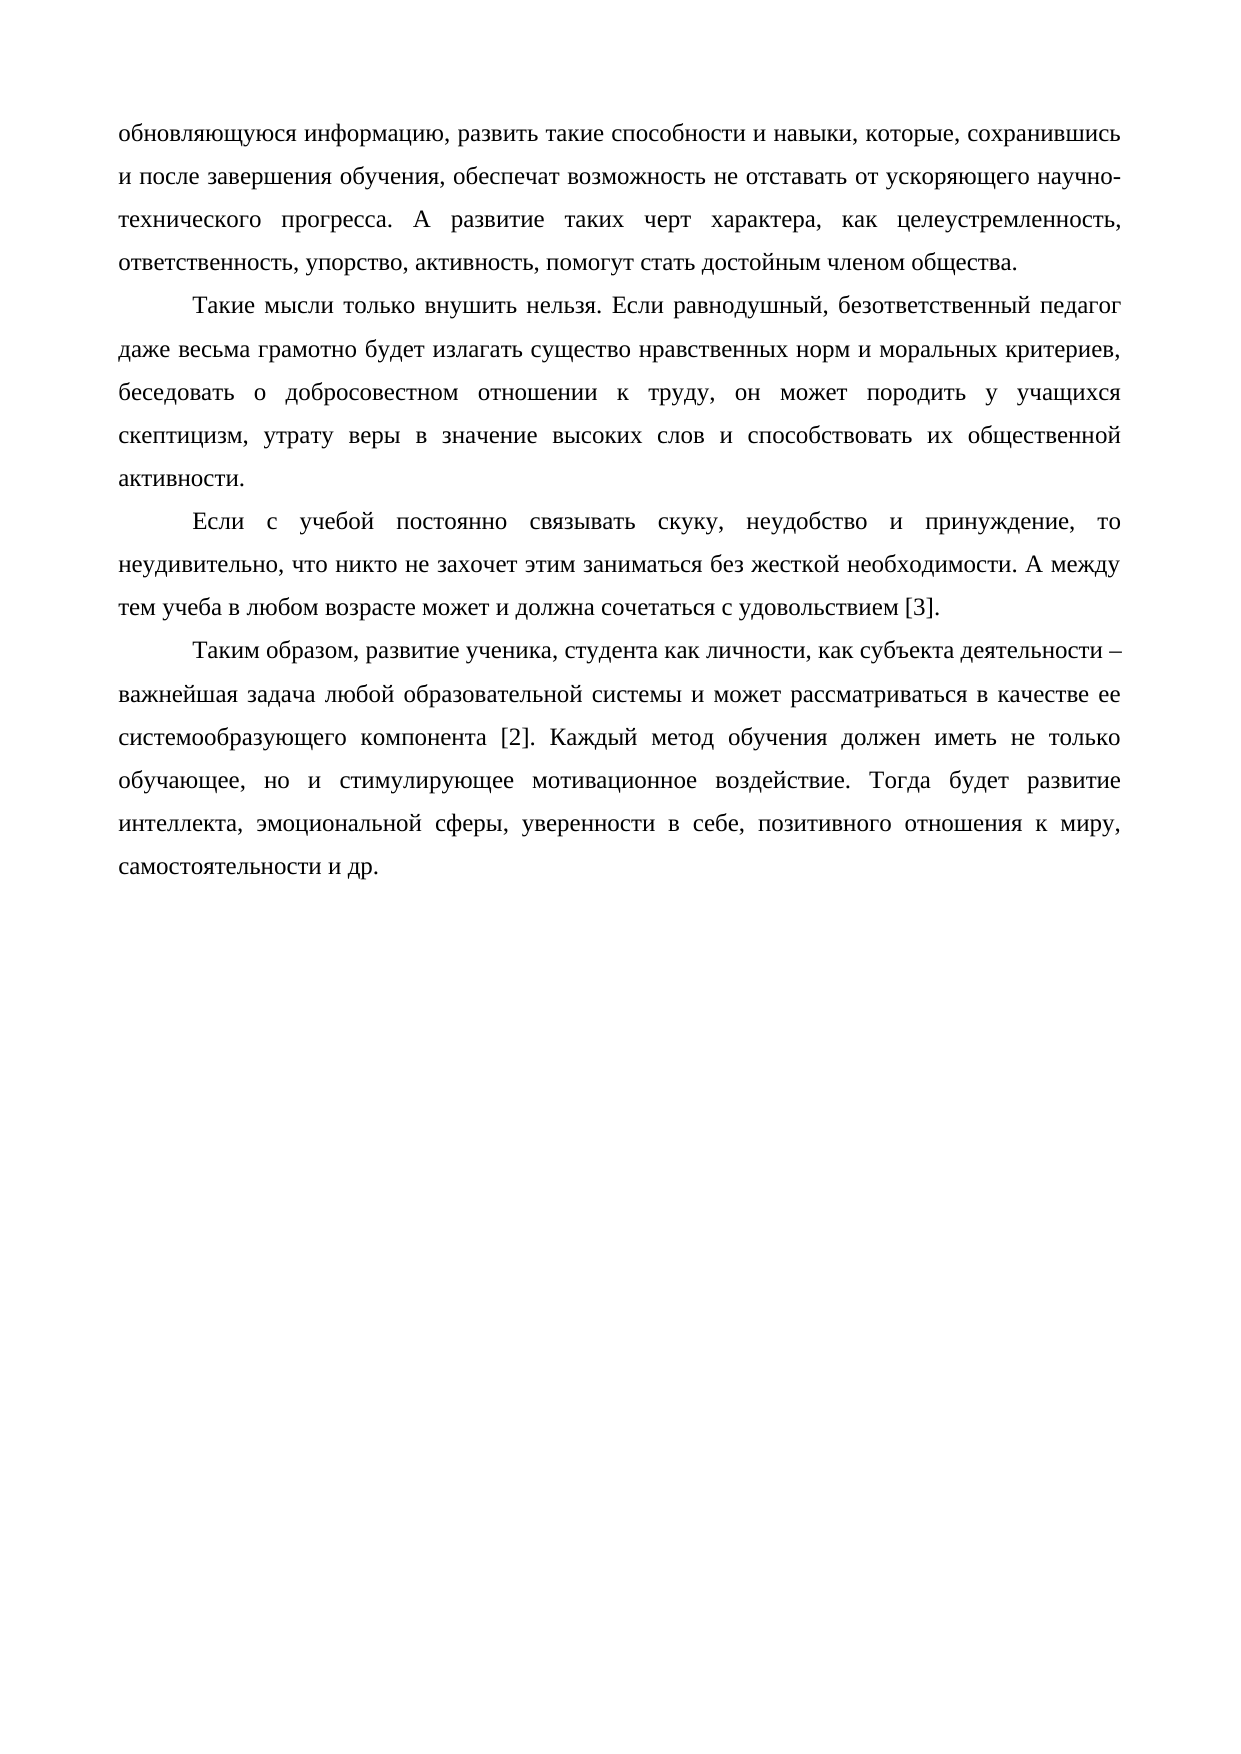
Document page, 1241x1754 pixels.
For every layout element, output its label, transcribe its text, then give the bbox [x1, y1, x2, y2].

text Таким образом, развитие ученика, студента как личности, как субъекта деятельности – важнейшая задача любой образовательной системы и может рассматриваться в качестве ее системообразующего компонента [2]. Каждый метод обучения должен иметь не только обучающее, но и стимулирующее мотивационное воздействие. Тогда будет развитие интеллекта, эмоциональной сферы, уверенности в себе, позитивного отношения к миру, самостоятельности и др. [118, 636, 1122, 880]
text Если с учебой постоянно связывать скуку, неудобство и принуждение, то неудивительно, что никто не захочет этим заниматься без жесткой необходимости. А между тем учеба в любом возрасте может и должна сочетаться с удовольствием [3]. [118, 506, 1122, 621]
text Такие мысли только внушить нельзя. Если равнодушный, безответственный педагог даже весьма грамотно будет излагать существо нравственных норм и моральных критериев, беседовать о добросовестном отношении к труду, он может породить у учащихся скептицизм, утрату веры в значение высоких слов и способствовать их общественной активности. [118, 291, 1122, 492]
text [118, 118, 1122, 276]
